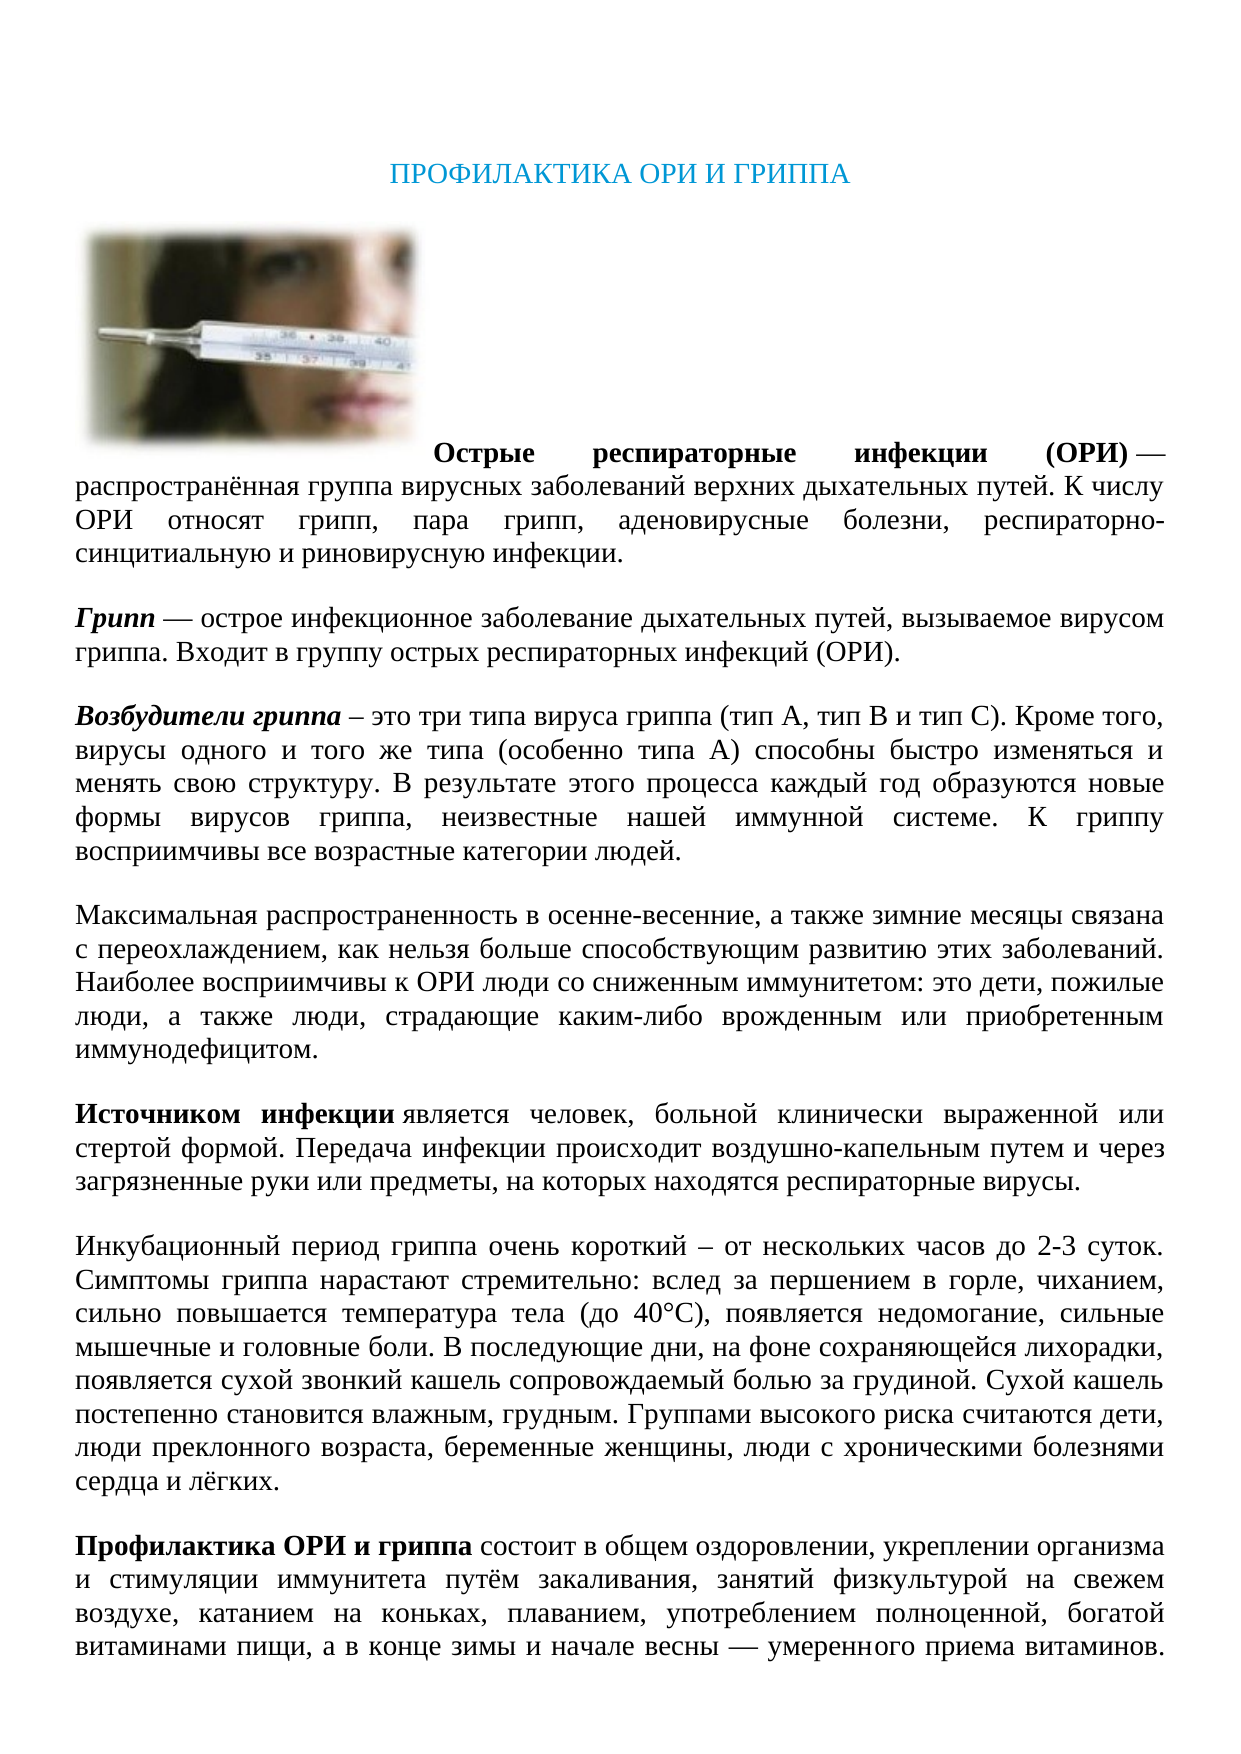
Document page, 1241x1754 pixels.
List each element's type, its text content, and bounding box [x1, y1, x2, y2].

text Источником инфекции является человек, больной клинически выраженной или стертой формой. Передача инфекции происходит воздушно-капельным путем и через загрязненные руки или предметы, на которых находятся респираторные вирусы. [75, 1096, 1165, 1197]
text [75, 1528, 1165, 1662]
text Острые респираторные инфекции (ОРИ) — распространённая группа вирусных заболеваний верхних дыхательных путей. К числу ОРИ относят грипп, пара грипп, аденовирусные болезни, респираторно-синцитиальную и риновирусную инфекции. [75, 221, 1165, 569]
text Возбудители гриппа – это три типа вируса гриппа (тип А, тип В и тип С). Кроме того, вирусы одного и того же типа (особенно типа А) способны быстро изменяться и менять свою структуру. В результате этого процесса каждый год образуются новые формы вирусов гриппа, неизвестные нашей иммунной системе. К гриппу восприимчивы все возрастные категории людей. [75, 698, 1165, 866]
text Максимальная распространенность в осенне-весенние, а также зимние месяцы связана с переохлаждением, как нельзя больше способствующим развитию этих заболеваний. Наиболее восприимчивы к ОРИ люди со сниженным иммунитетом: это дети, пожилые люди, а также люди, страдающие каким-либо врожденным или приобретенным иммунодефицитом. [75, 897, 1165, 1065]
text Инкубационный период гриппа очень короткий – от нескольких часов до 2-3 суток. Симптомы гриппа нарастают стремительно: вслед за першением в горле, чиханием, сильно повышается температура тела (до 40°С), появляется недомогание, сильные мышечные и головные боли. В последующие дни, на фоне сохраняющейся лихорадки, появляется сухой звонкий кашель сопровождаемый болью за грудиной. Сухой кашель постепенно становится влажным, грудным. Группами высокого риска считаются дети, люди преклонного возраста, беременные женщины, люди с хроническими болезнями сердца и лёгких. [75, 1228, 1165, 1497]
picture [75, 221, 433, 462]
text ПРОФИЛАКТИКА ОРИ И ГРИППА [75, 157, 1165, 190]
text Грипп — острое инфекционное заболевание дыхательных путей, вызываемое вирусом гриппа. Входит в группу острых респираторных инфекций (ОРИ). [75, 600, 1165, 667]
